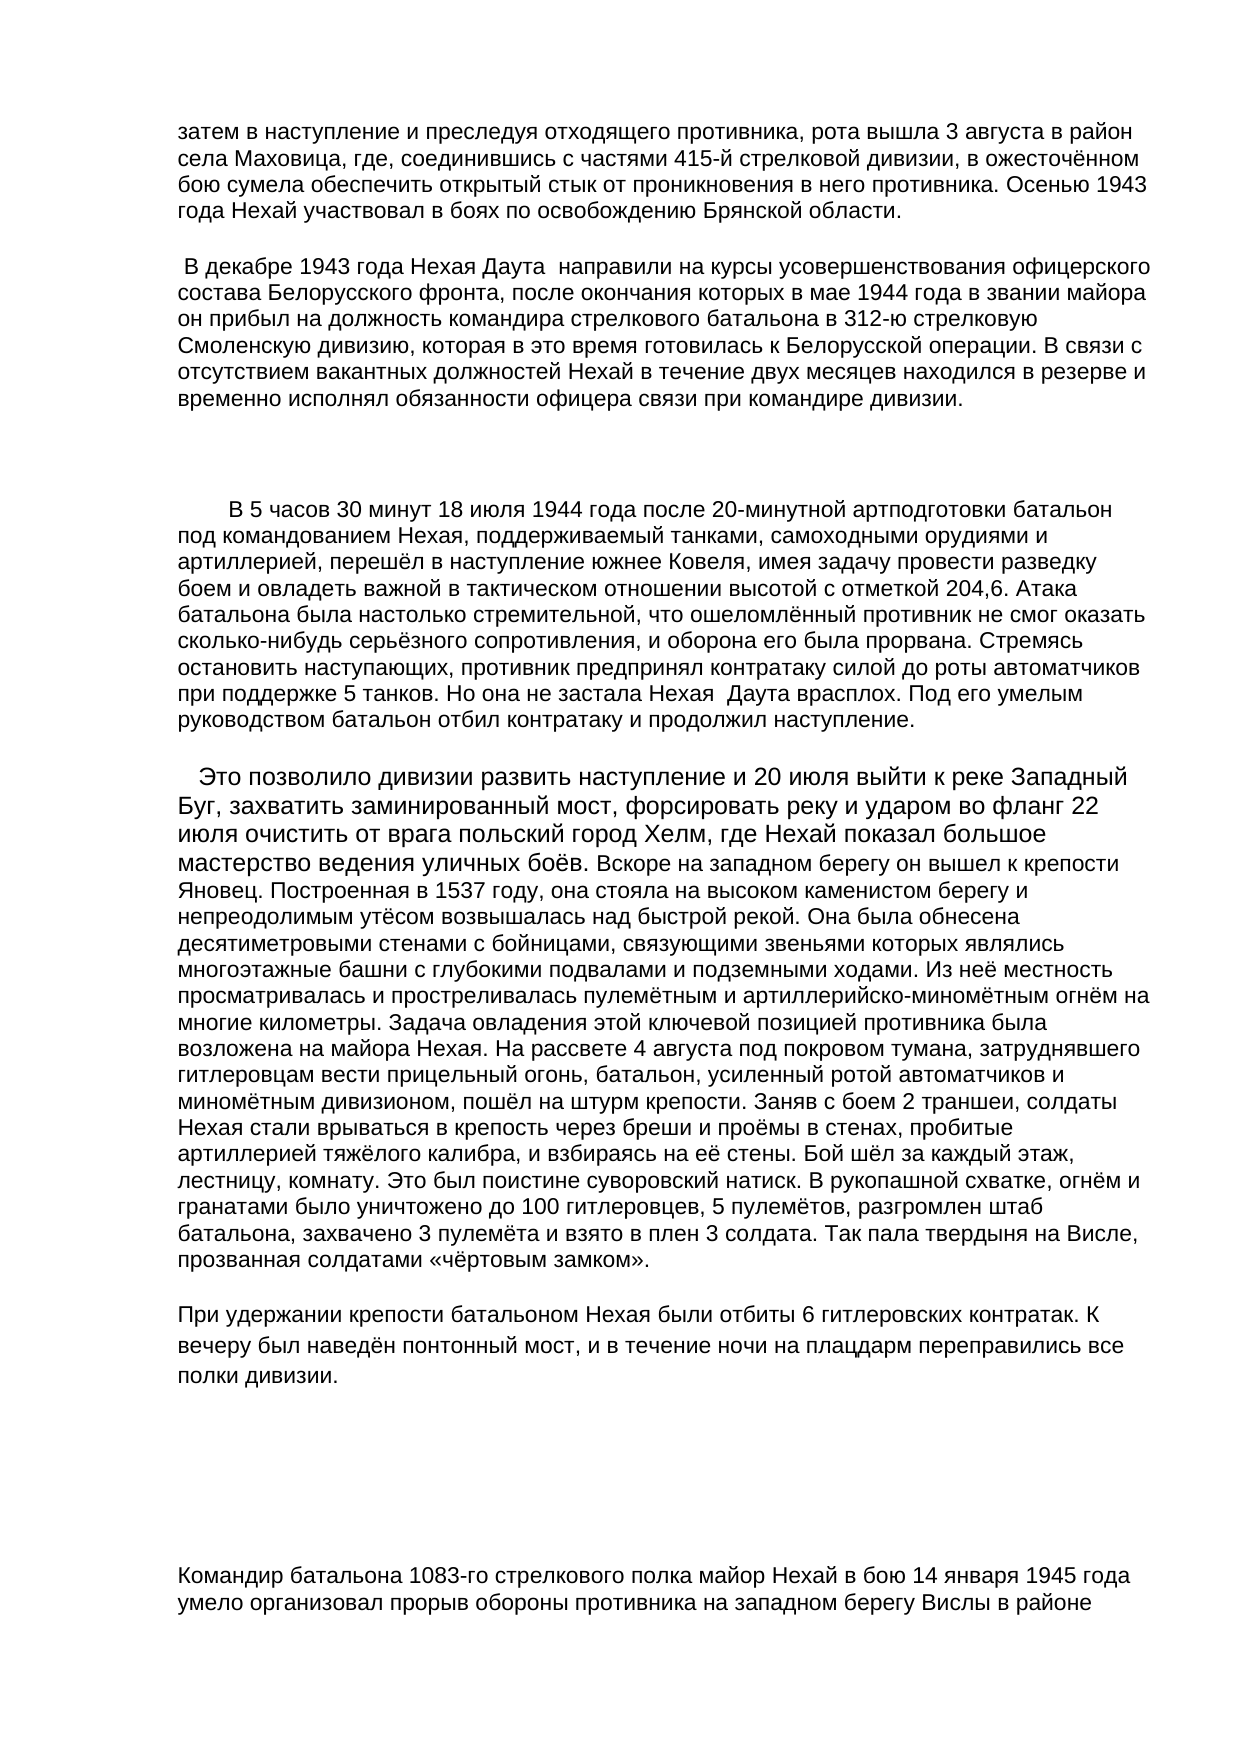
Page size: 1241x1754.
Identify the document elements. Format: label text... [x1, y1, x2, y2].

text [177, 1562, 1152, 1615]
text В 5 часов 30 минут 18 июля 1944 года после 20-минутной артподготовки батальон под командованием Нехая, поддерживаемый танками, самоходными орудиями и артиллерией, перешёл в наступление южнее Ковеля, имея задачу провести разведку боем и овладеть важной в тактическом отношении высотой с отметкой 204,6. Атака батальона была настолько стремительной, что ошеломлённый противник не смог оказать сколько-нибудь серьёзного сопротивления, и оборона его была прорвана. Стремясь остановить наступающих, противник предпринял контратаку силой до роты автоматчиков при поддержке 5 танков. Но она не застала Нехая Даута врасплох. Под его умелым руководством батальон отбил контратаку и продолжил наступление. [177, 496, 1152, 733]
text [177, 118, 1152, 223]
text При удержании крепости батальоном Нехая были отбиты 6 гитлеровских контратак. К вечеру был наведён понтонный мост, и в течение ночи на плацдарм переправились все полки дивизии. [177, 1301, 1152, 1418]
text Это позволило дивизии развить наступление и 20 июля выйти к реке Западный Буг, захватить заминированный мост, форсировать реку и ударом во фланг 22 июля очистить от врага польский город Хелм, где Нехай показал большое мастерство ведения уличных боёв. Вскоре на западном берегу он вышел к крепости Яновец. Построенная в 1537 году, она стояла на высоком каменистом берегу и непреодолимым утёсом возвышалась над быстрой рекой. Она была обнесена десятиметровыми стенами с бойницами, связующими звеньями которых являлись многоэтажные башни с глубокими подвалами и подземными ходами. Из неё местность просматривалась и простреливалась пулемётным и артиллерийско-миномётным огнём на многие километры. Задача овладения этой ключевой позицией противника была возложена на майора Нехая. На рассвете 4 августа под покровом тумана, затруднявшего гитлеровцам вести прицельный огонь, батальон, усиленный ротой автоматчиков и миномётным дивизионом, пошёл на штурм крепости. Заняв с боем 2 траншеи, солдаты Нехая стали врываться в крепость через бреши и проёмы в стенах, пробитые артиллерией тяжёлого калибра, и взбираясь на её стены. Бой шёл за каждый этаж, лестницу, комнату. Это был поистине суворовский натиск. В рукопашной схватке, огнём и гранатами было уничтожено до 100 гитлеровцев, 5 пулемётов, разгромлен штаб батальона, захвачено 3 пулемёта и взято в плен 3 солдата. Так пала твердыня на Висле, прозванная солдатами «чёртовым замком». [177, 762, 1152, 1272]
text В декабре 1943 года Нехая Даута направили на курсы усовершенствования офицерского состава Белорусского фронта, после окончания которых в мае 1944 года в звании майора он прибыл на должность командира стрелкового батальона в 312-ю стрелковую Смоленскую дивизию, которая в это время готовилась к Белорусской операции. В связи с отсутствием вакантных должностей Нехай в течение двух месяцев находился в резерве и временно исполнял обязанности офицера связи при командире дивизии. [177, 253, 1152, 411]
